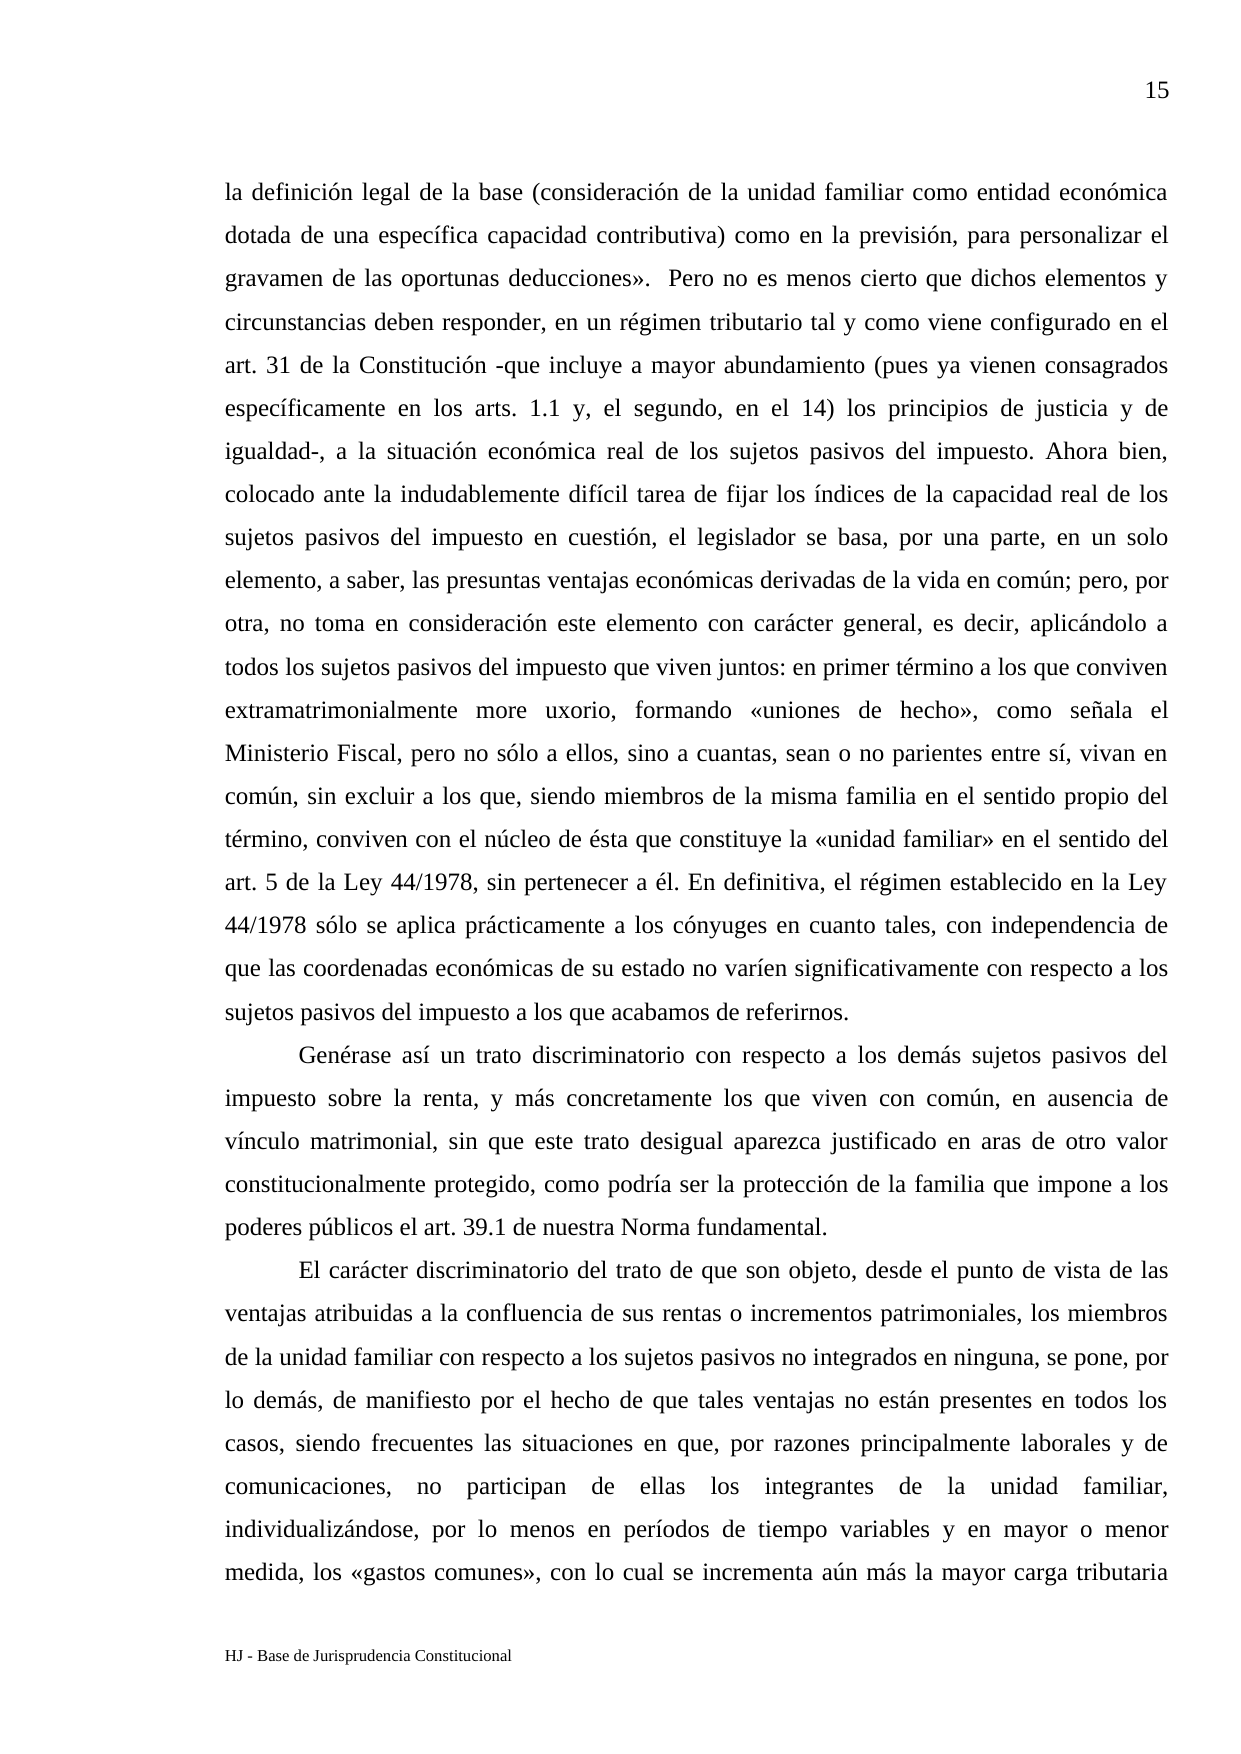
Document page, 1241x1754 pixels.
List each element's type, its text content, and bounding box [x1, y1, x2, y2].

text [224, 177, 1169, 1025]
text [224, 1255, 1169, 1586]
text Genérase así un trato discriminatorio con respecto a los demás sujetos pasivos del impuesto sobre la renta, y más concretamente los que viven con común, en ausencia de vínculo matrimonial, sin que este trato desigual aparezca justificado en aras de otro valor constitucionalmente protegido, como podría ser la protección de la familia que impone a los poderes públicos el art. 39.1 de nuestra Norma fundamental. [224, 1040, 1169, 1241]
